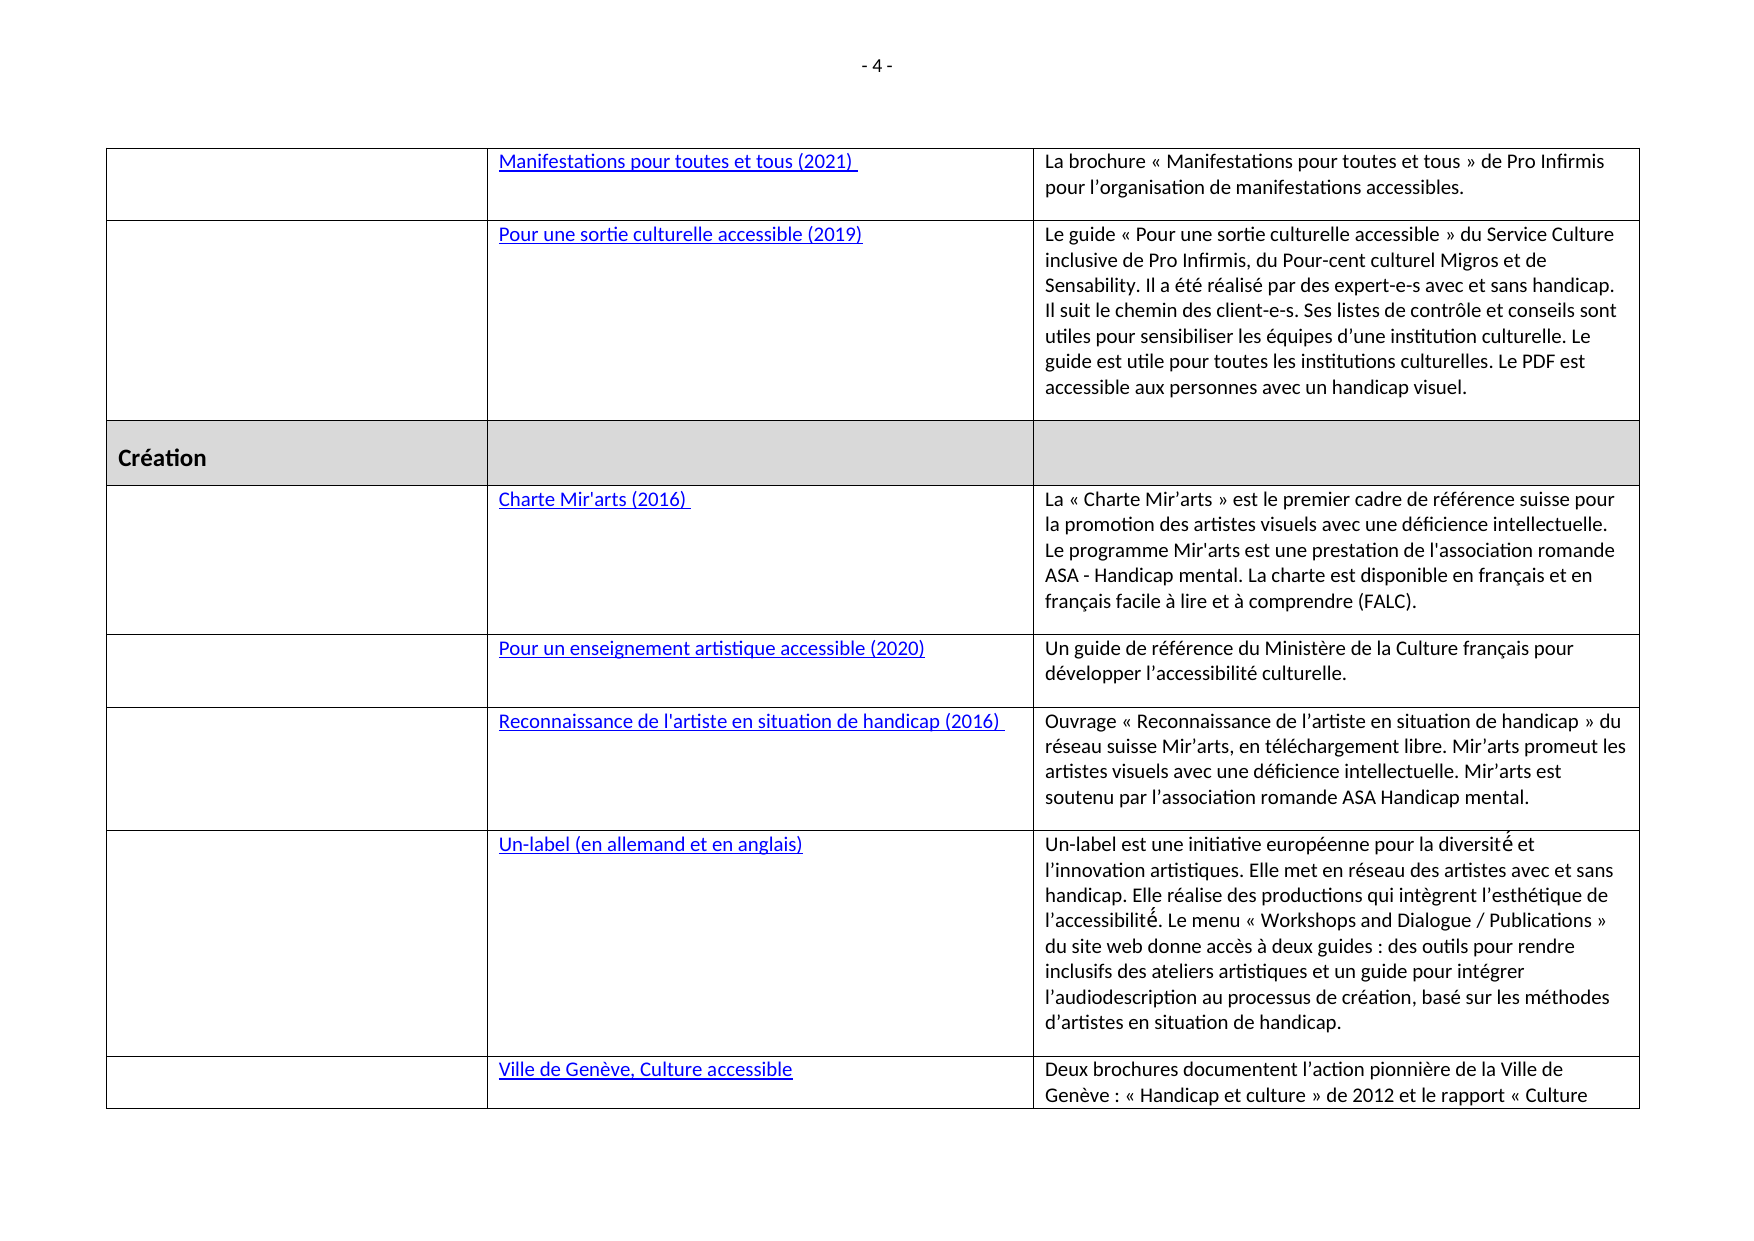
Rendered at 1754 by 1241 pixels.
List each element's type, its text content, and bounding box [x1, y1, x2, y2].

table_cell [1034, 421, 1639, 485]
table_cell [107, 708, 487, 830]
table_cell Ouvrage « Reconnaissance de l’artiste en situation de handicap » du réseau suisse Mir’arts, en téléchargement libre. Mir’arts promeut les artistes visuels avec une déficience intellectuelle. Mir’arts est soutenu par l’association romande ASA Handicap mental. [1034, 708, 1639, 830]
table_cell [1034, 1057, 1639, 1107]
table_cell Un-label (en allemand et en anglais) [488, 831, 1033, 1056]
table_cell La brochure « Manifestations pour toutes et tous » de Pro Infirmis pour l’organisation de manifestations accessibles. [1034, 149, 1639, 220]
table_cell [107, 149, 487, 220]
table_cell [488, 421, 1033, 485]
table_cell [107, 486, 487, 634]
table_cell Un-label est une initiative européenne pour la diversité́ et l’innovation artistiques. Elle met en réseau des artistes avec et sans handicap. Elle réalise des productions qui intègrent l’esthétique de l’accessibilité́. Le menu « Workshops and Dialogue / Publications » du site web donne accès à deux guides : des outils pour rendre inclusifs des ateliers artistiques et un guide pour intégrer l’audiodescription au processus de création, basé sur les méthodes d’artistes en situation de handicap. [1034, 831, 1639, 1056]
table_cell [107, 221, 487, 420]
table_cell Le guide « Pour une sortie culturelle accessible » du Service Culture inclusive de Pro Infirmis, du Pour-cent culturel Migros et de Sensability. Il a été réalisé par des expert-e-s avec et sans handicap. Il suit le chemin des client-e-s. Ses listes de contrôle et conseils sont utiles pour sensibiliser les équipes d’une institution culturelle. Le guide est utile pour toutes les institutions culturelles. Le PDF est accessible aux personnes avec un handicap visuel. [1034, 221, 1639, 420]
table_cell [107, 831, 487, 1056]
table_cell Manifestations pour toutes et tous (2021) [488, 149, 1033, 220]
table_cell Un guide de référence du Ministère de la Culture français pour développer l’accessibilité culturelle. [1034, 635, 1639, 707]
table_cell [107, 635, 487, 707]
table_cell Charte Mir'arts (2016) [488, 486, 1033, 634]
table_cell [488, 1057, 1033, 1107]
table_cell Pour une sortie culturelle accessible (2019) [488, 221, 1033, 420]
table_cell Création [107, 421, 487, 485]
table_cell La « Charte Mir’arts » est le premier cadre de référence suisse pour la promotion des artistes visuels avec une déficience intellectuelle. Le programme Mir'arts est une prestation de l'association romande ASA - Handicap mental. La charte est disponible en français et en français facile à lire et à comprendre (FALC). [1034, 486, 1639, 634]
table_cell Reconnaissance de l'artiste en situation de handicap (2016) [488, 708, 1033, 830]
table_cell Pour un enseignement artistique accessible (2020) [488, 635, 1033, 707]
table_cell [107, 1057, 487, 1107]
